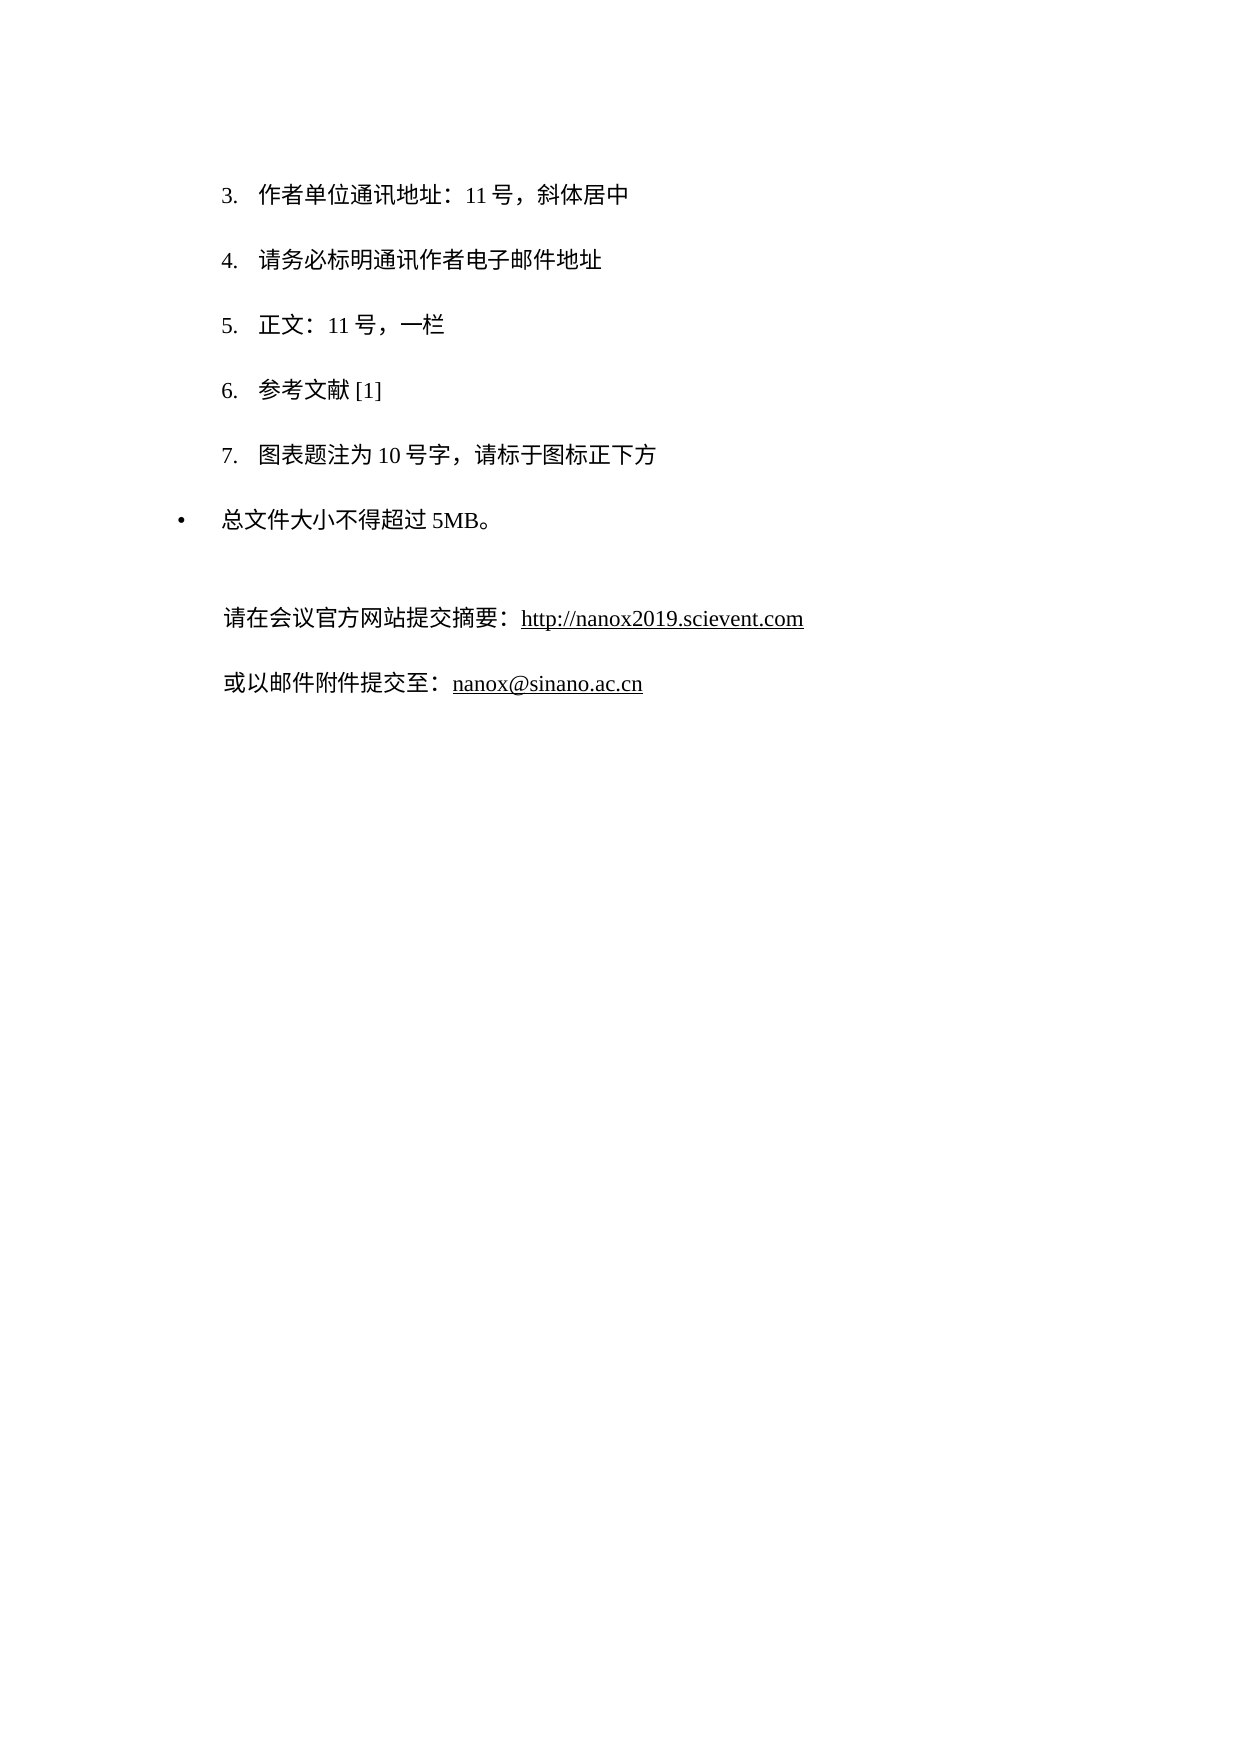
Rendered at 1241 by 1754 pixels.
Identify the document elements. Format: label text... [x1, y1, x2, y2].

text 或以邮件附件提交至：nanox@sinano.ac.cn [177, 649, 1053, 714]
list 图表题注为10号字，请标于图标正下方 [221, 422, 1053, 487]
list 总文件大小不得超过5MB。 [177, 487, 1053, 552]
list 作者单位通讯地址：11号，斜体居中 [221, 162, 1053, 227]
list 正文：11号，一栏 [221, 292, 1053, 357]
text 请在会议官方网站提交摘要：http://nanox2019.scievent.com [177, 584, 1053, 649]
list 请务必标明通讯作者电子邮件地址 [221, 227, 1053, 292]
list 参考文献 [1] [221, 357, 1053, 422]
